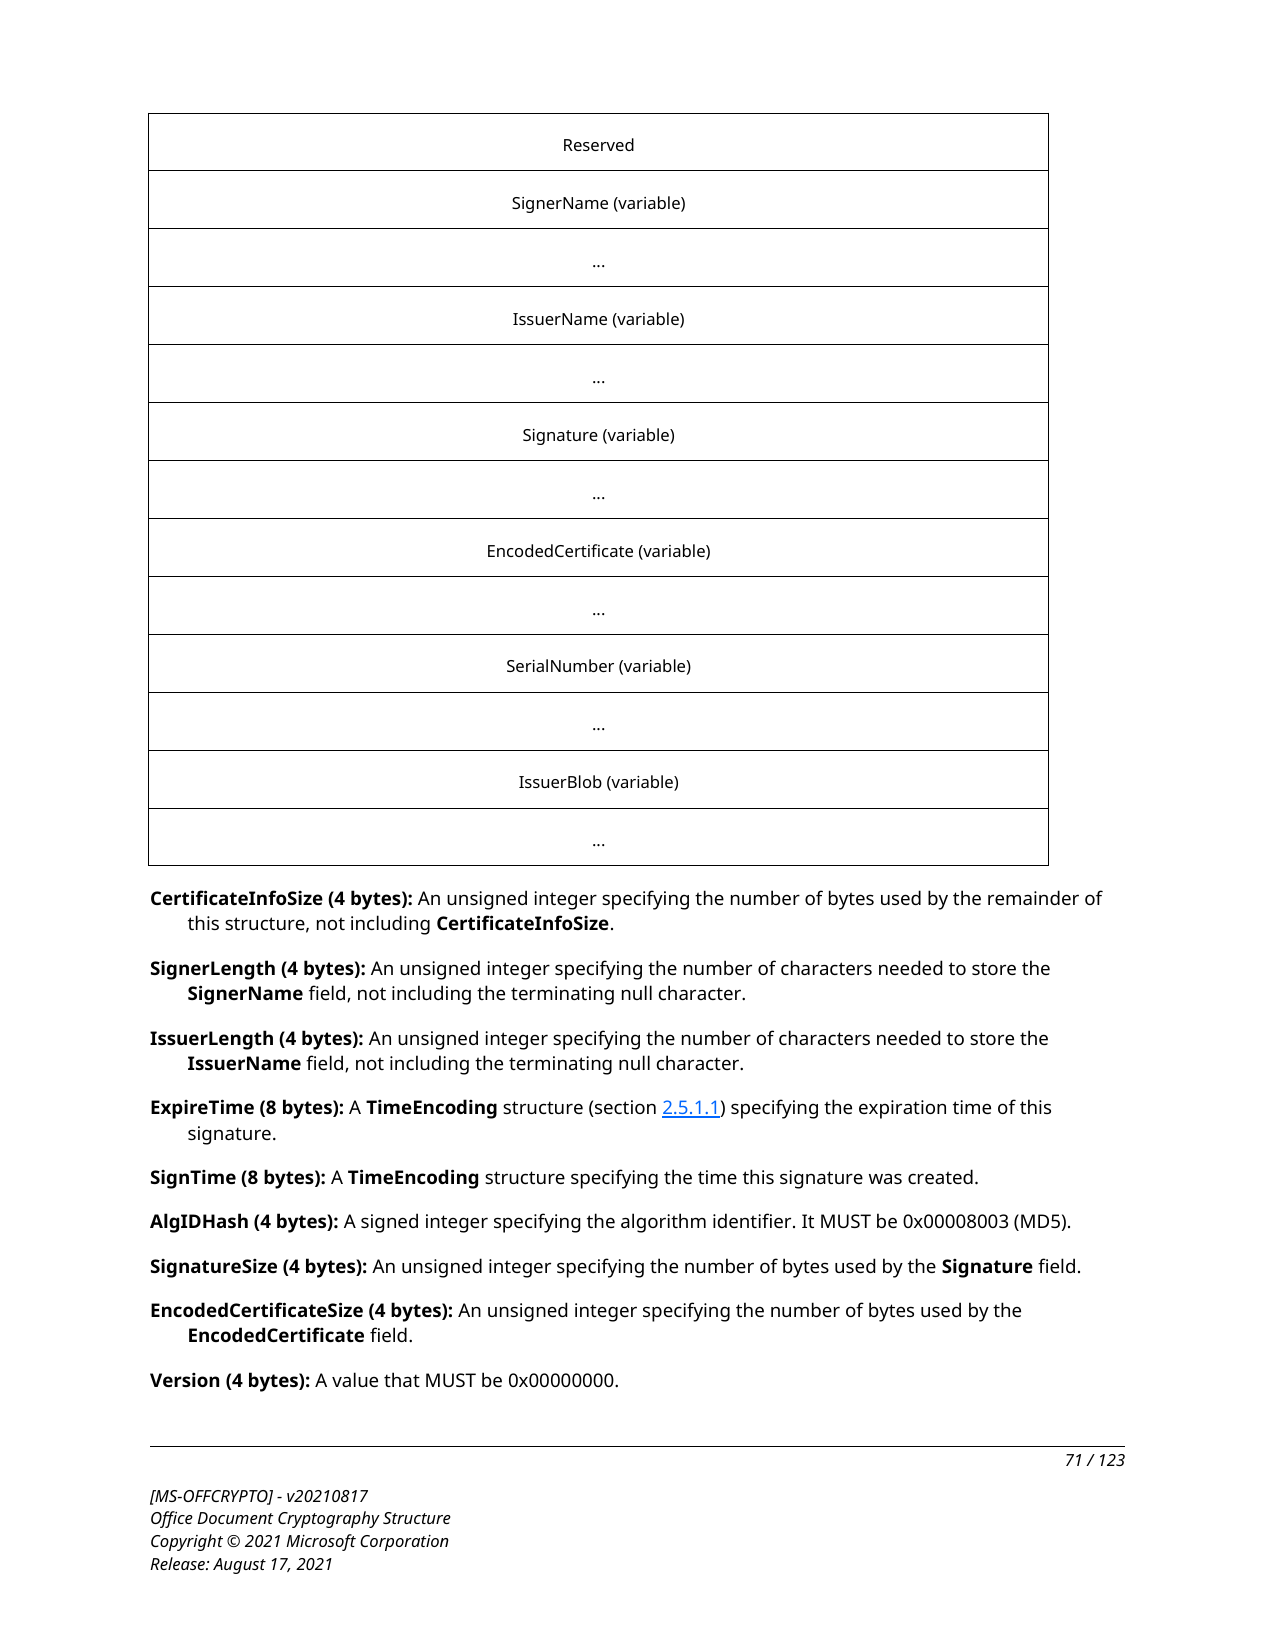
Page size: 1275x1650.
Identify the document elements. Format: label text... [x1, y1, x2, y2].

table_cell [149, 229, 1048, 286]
text SignatureSize (4 bytes): An unsigned integer specifying the number of bytes used by the Signature field. [150, 1253, 1125, 1278]
text IssuerLength (4 bytes): An unsigned integer specifying the number of characters needed to store the IssuerName field, not including the terminating null character. [150, 1025, 1125, 1076]
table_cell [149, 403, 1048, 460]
text CertificateInfoSize (4 bytes): An unsigned integer specifying the number of bytes used by the remainder of this structure, not including CertificateInfoSize. [150, 885, 1125, 936]
text SignTime (8 bytes): A TimeEncoding structure specifying the time this signature was created. [150, 1164, 1125, 1190]
text EncodedCertificateSize (4 bytes): An unsigned integer specifying the number of bytes used by the EncodedCertificate field. [150, 1297, 1125, 1348]
text AlgIDHash (4 bytes): A signed integer specifying the algorithm identifier. It MUST be 0x00008003 (MD5). [150, 1209, 1125, 1234]
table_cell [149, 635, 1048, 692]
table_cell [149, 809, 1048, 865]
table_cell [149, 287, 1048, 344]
text Version (4 bytes): A value that MUST be 0x00000000. [150, 1367, 1125, 1392]
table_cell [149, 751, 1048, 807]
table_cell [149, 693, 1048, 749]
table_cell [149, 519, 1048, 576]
text SignerLength (4 bytes): An unsigned integer specifying the number of characters needed to store the SignerName field, not including the terminating null character. [150, 955, 1125, 1006]
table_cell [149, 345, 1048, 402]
text ExpireTime (8 bytes): A TimeEncoding structure (section 2.5.1.1) specifying the expiration time of this signature. [150, 1094, 1125, 1146]
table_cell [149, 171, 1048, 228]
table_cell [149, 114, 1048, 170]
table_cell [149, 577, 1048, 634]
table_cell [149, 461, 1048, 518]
